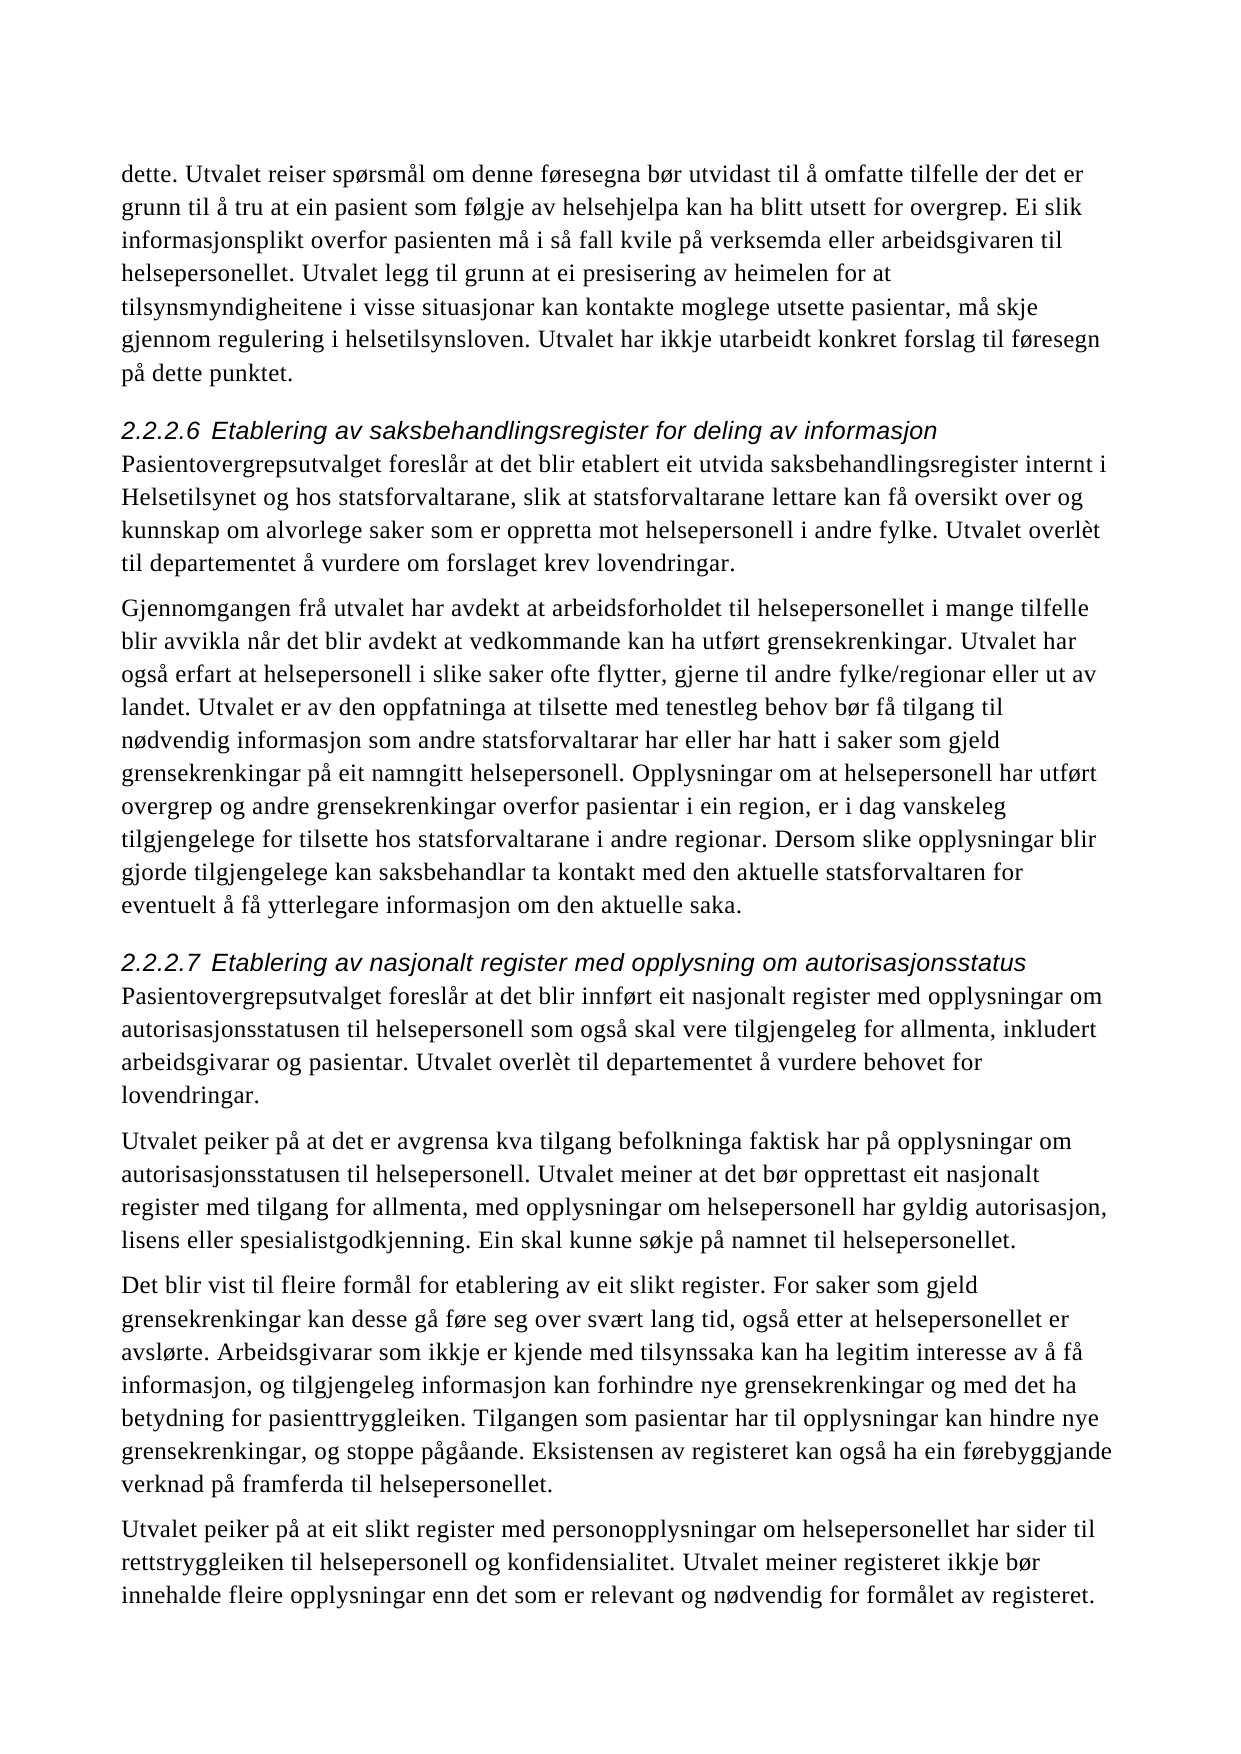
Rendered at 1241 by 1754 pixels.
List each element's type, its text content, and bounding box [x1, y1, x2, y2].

text Det blir vist til fleire formål for etablering av eit slikt register. For saker som gjeld grensekrenkingar kan desse gå føre seg over svært lang tid, også etter at helsepersonellet er avslørte. Arbeidsgivarar som ikkje er kjende med tilsynssaka kan ha legitim interesse av å få informasjon, og tilgjengeleg informasjon kan forhindre nye grensekrenkingar og med det ha betydning for pasienttryggleiken. Tilgangen som pasientar har til opplysningar kan hindre nye grensekrenkingar, og stoppe pågåande. Eksistensen av registeret kan også ha ein førebyggjande verknad på framferda til helsepersonellet. [121, 1271, 1119, 1497]
subtitle Etablering av saksbehandlingsregister for deling av informasjon [121, 416, 1119, 444]
text Gjennomgangen frå utvalet har avdekt at arbeidsforholdet til helsepersonellet i mange tilfelle blir avvikla når det blir avdekt at vedkommande kan ha utført grensekrenkingar. Utvalet har også erfart at helsepersonell i slike saker ofte flytter, gjerne til andre fylke/regionar eller ut av landet. Utvalet er av den oppfatninga at tilsette med tenestleg behov bør få tilgang til nødvendig informasjon som andre statsforvaltarar har eller har hatt i saker som gjeld grensekrenkingar på eit namngitt helsepersonell. Opplysningar om at helsepersonell har utført overgrep og andre grensekrenkingar overfor pasientar i ein region, er i dag vanskeleg tilgjengelege for tilsette hos statsforvaltarane i andre regionar. Dersom slike opplysningar blir gjorde tilgjengelege kan saksbehandlar ta kontakt med den aktuelle statsforvaltaren for eventuelt å få ytterlegare informasjon om den aktuelle saka. [121, 593, 1119, 919]
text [121, 159, 1119, 386]
text Pasientovergrepsutvalget foreslår at det blir innført eit nasjonalt register med opplysningar om autorisasjonsstatusen til helsepersonell som også skal vere tilgjengeleg for allmenta, inkludert arbeidsgivarar og pasientar. Utvalet overlèt til departementet å vurdere behovet for lovendringar. [121, 981, 1119, 1109]
subtitle Etablering av nasjonalt register med opplysning om autorisasjonsstatus [121, 948, 1119, 977]
text Utvalet peiker på at det er avgrensa kva tilgang befolkninga faktisk har på opplysningar om autorisasjonsstatusen til helsepersonell. Utvalet meiner at det bør opprettast eit nasjonalt register med tilgang for allmenta, med opplysningar om helsepersonell har gyldig autorisasjon, lisens eller spesialistgodkjenning. Ein skal kunne søkje på namnet til helsepersonellet. [121, 1126, 1119, 1254]
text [121, 1514, 1119, 1609]
text Pasientovergrepsutvalget foreslår at det blir etablert eit utvida saksbehandlingsregister internt i Helsetilsynet og hos statsforvaltarane, slik at statsforvaltarane lettare kan få oversikt over og kunnskap om alvorlege saker som er oppretta mot helsepersonell i andre fylke. Utvalet overlèt til departementet å vurdere om forslaget krev lovendringar. [121, 449, 1119, 576]
